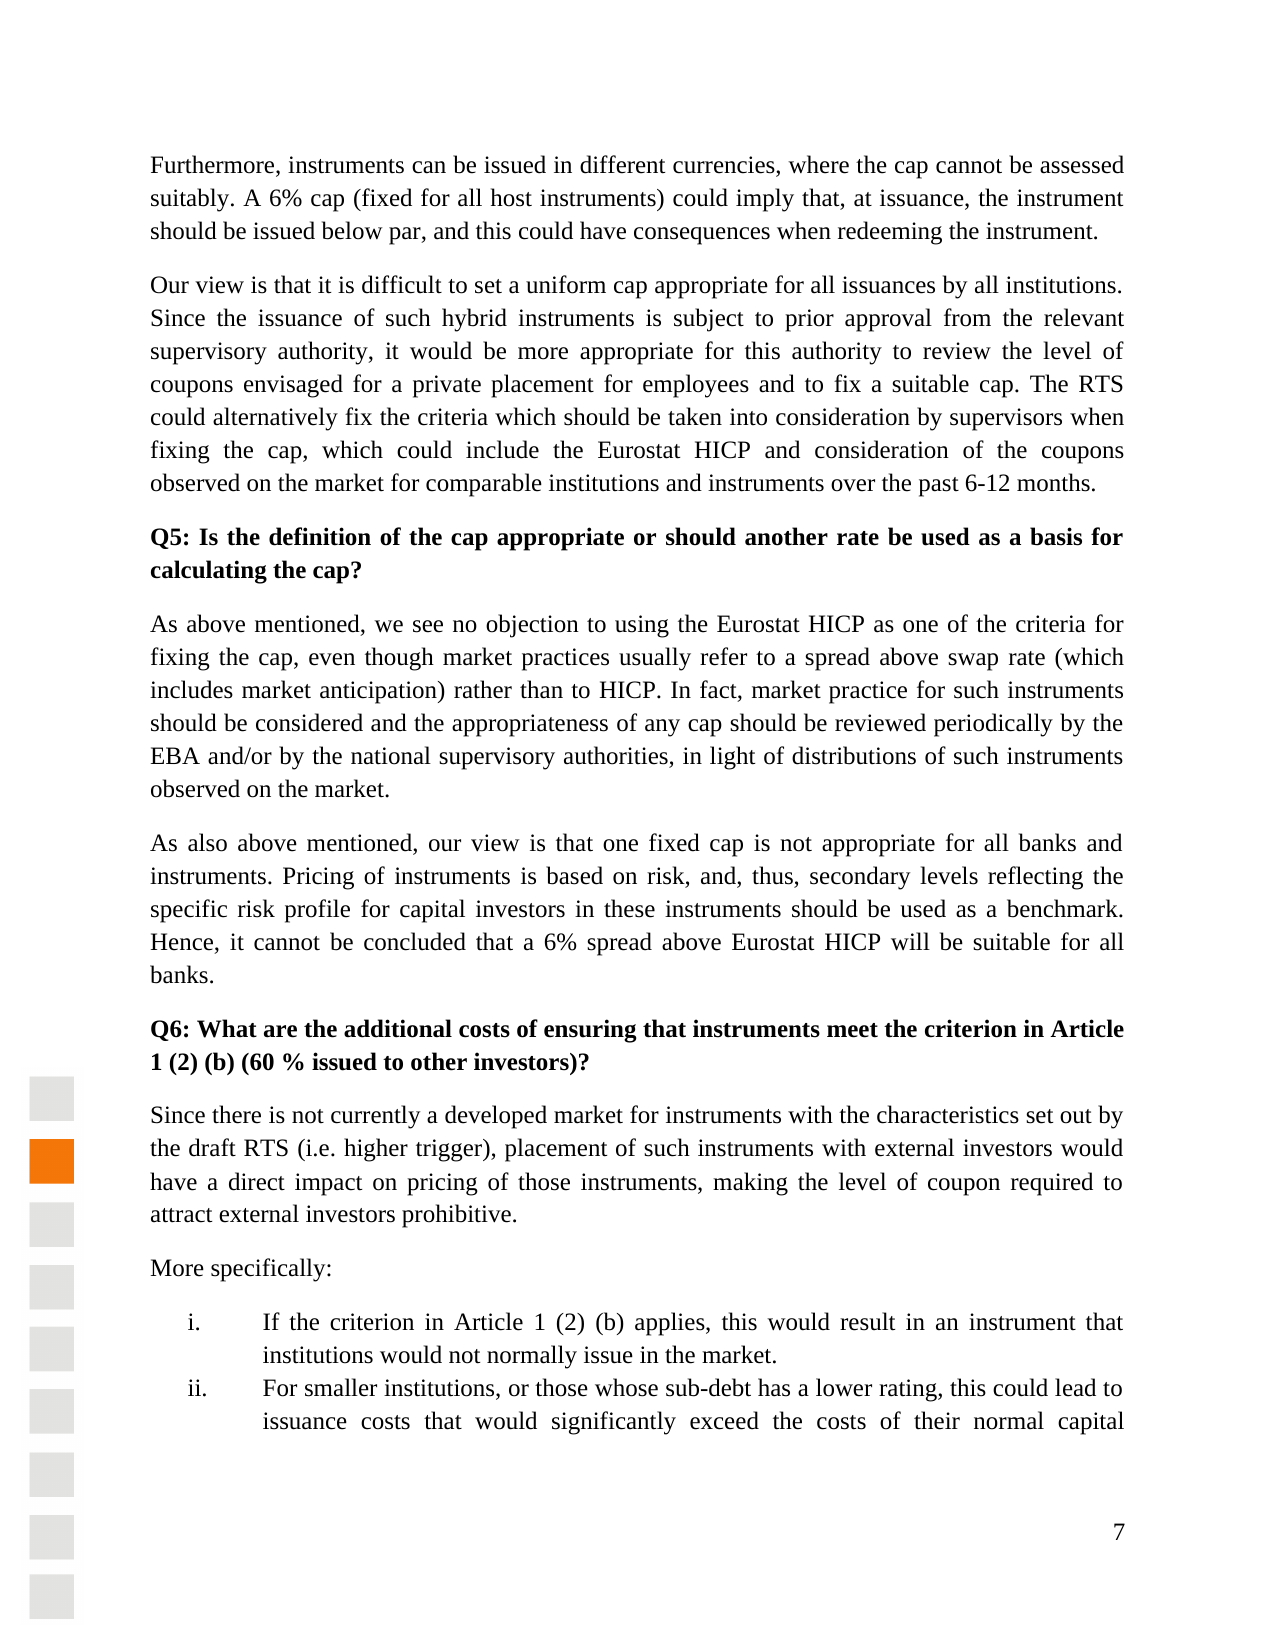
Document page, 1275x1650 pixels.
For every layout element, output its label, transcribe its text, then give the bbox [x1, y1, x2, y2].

text Furthermore, instruments can be issued in different currencies, where the cap cannot be assessed suitably. A 6% cap (fixed for all host instruments) could imply that, at issuance, the instrument should be issued below par, and this could have consequences when redeeming the instrument. [150, 150, 1125, 245]
text Since there is not currently a developed market for instruments with the characteristics set out by the draft RTS (i.e. higher trigger), placement of such instruments with external investors would have a direct impact on pricing of those instruments, making the level of coupon required to attract external investors prohibitive. [150, 1101, 1125, 1228]
text More specifically: [150, 1253, 1125, 1282]
text As above mentioned, we see no objection to using the Eurostat HICP as one of the criteria for fixing the cap, even though market practices usually refer to a spread above swap rate (which includes market anticipation) rather than to HICP. In fact, market practice for such instruments should be considered and the appropriateness of any cap should be reviewed periodically by the EBA and/or by the national supervisory authorities, in light of distributions of such instruments observed on the market. [150, 609, 1125, 803]
text Q5: Is the definition of the cap appropriate or should another rate be used as a basis for calculating the cap? [150, 522, 1125, 584]
text Q6: What are the additional costs of ensuring that instruments meet the criterion in Article 1 (2) (b) (60 % issued to other investors)? [150, 1014, 1125, 1075]
list If the criterion in Article 1 (2) (b) applies, this would result in an instrument that institutions would not normally issue in the market. [187, 1307, 1125, 1369]
picture [20, 1067, 84, 1625]
text As also above mentioned, our view is that one fixed cap is not appropriate for all banks and instruments. Pricing of instruments is based on risk, and, thus, secondary levels reflecting the specific risk profile for capital investors in these instruments should be used as a benchmark. Hence, it cannot be concluded that a 6% spread above Eurostat HICP will be suitable for all banks. [150, 828, 1125, 988]
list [187, 1373, 1125, 1435]
text Our view is that it is difficult to set a uniform cap appropriate for all issuances by all institutions. Since the issuance of such hybrid instruments is subject to prior approval from the relevant supervisory authority, it would be more appropriate for this authority to review the level of coupons envisaged for a private placement for employees and to fix a suitable cap. The RTS could alternatively fix the criteria which should be taken into consideration by supervisors when fixing the cap, which could include the Eurostat HICP and consideration of the coupons observed on the market for comparable institutions and instruments over the past 6-12 months. [150, 270, 1125, 497]
